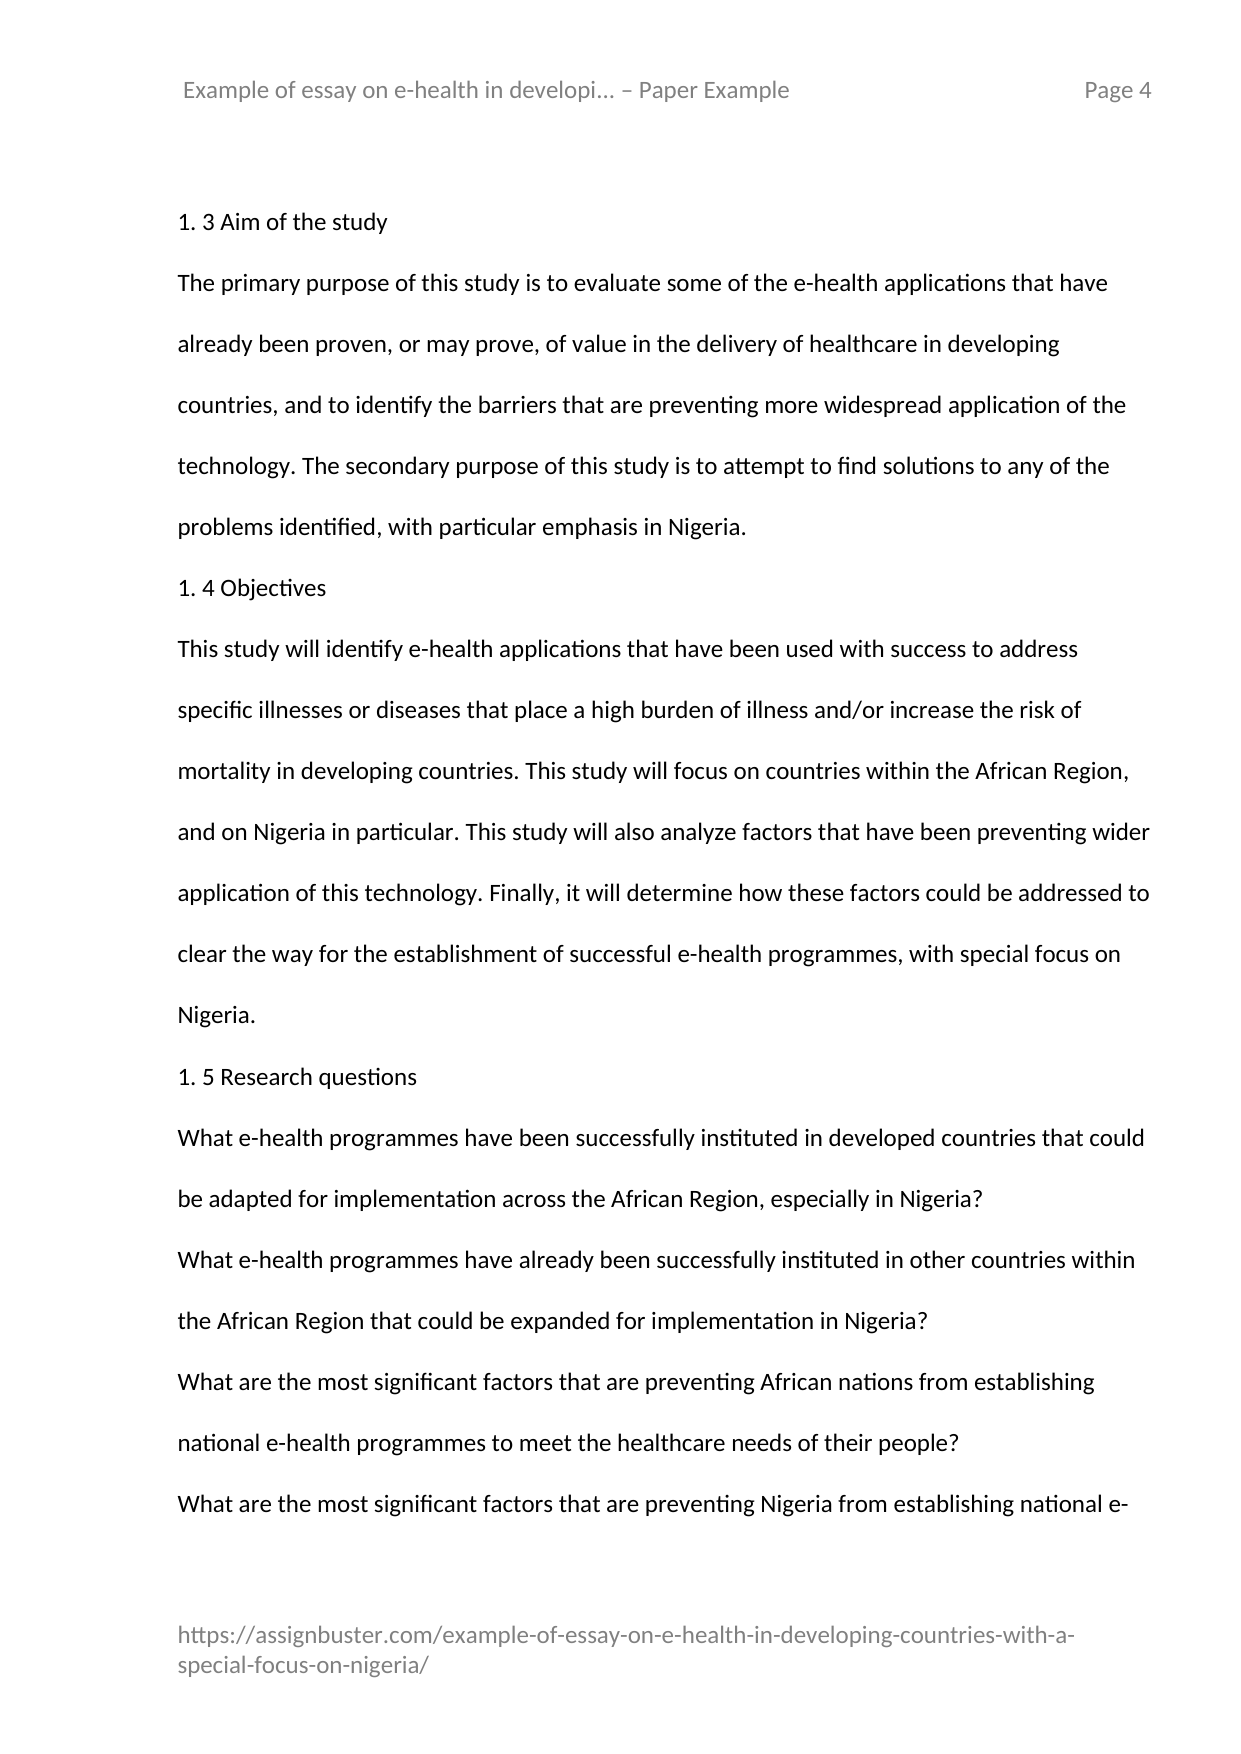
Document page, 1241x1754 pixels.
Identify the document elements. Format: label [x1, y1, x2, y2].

text [177, 145, 1152, 1518]
